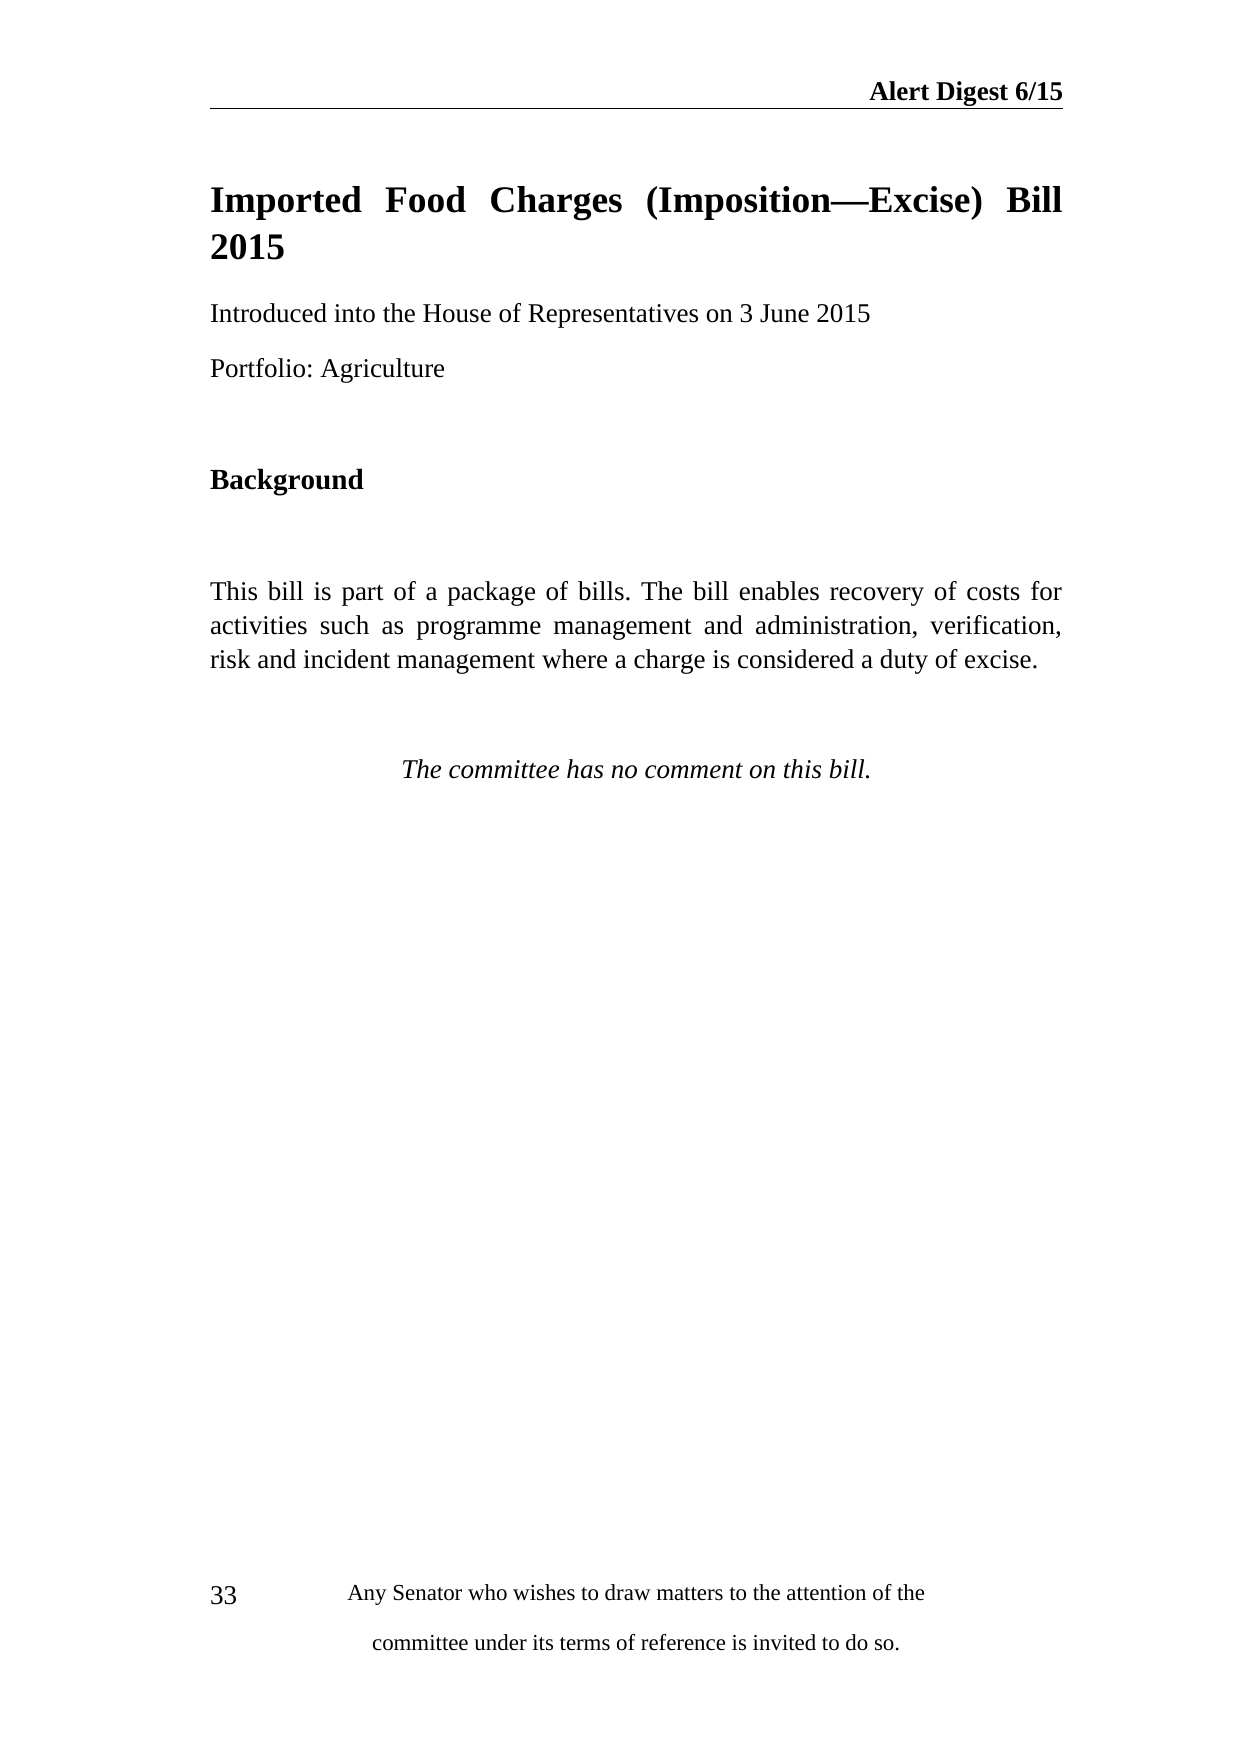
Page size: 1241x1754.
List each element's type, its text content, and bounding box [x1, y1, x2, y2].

text This bill is part of a package of bills. The bill enables recovery of costs for activities such as programme management and administration, verification, risk and incident management where a charge is considered a duty of excise. [210, 575, 1063, 674]
text Background [210, 462, 1063, 496]
text The committee has no comment on this bill. [210, 753, 1063, 784]
text Introduced into the House of Representatives on 3 June 2015 [210, 297, 1063, 328]
text Portfolio: Agriculture [210, 352, 1063, 383]
text Imported Food Charges (Imposition—Excise) Bill 2015 [210, 177, 1063, 268]
